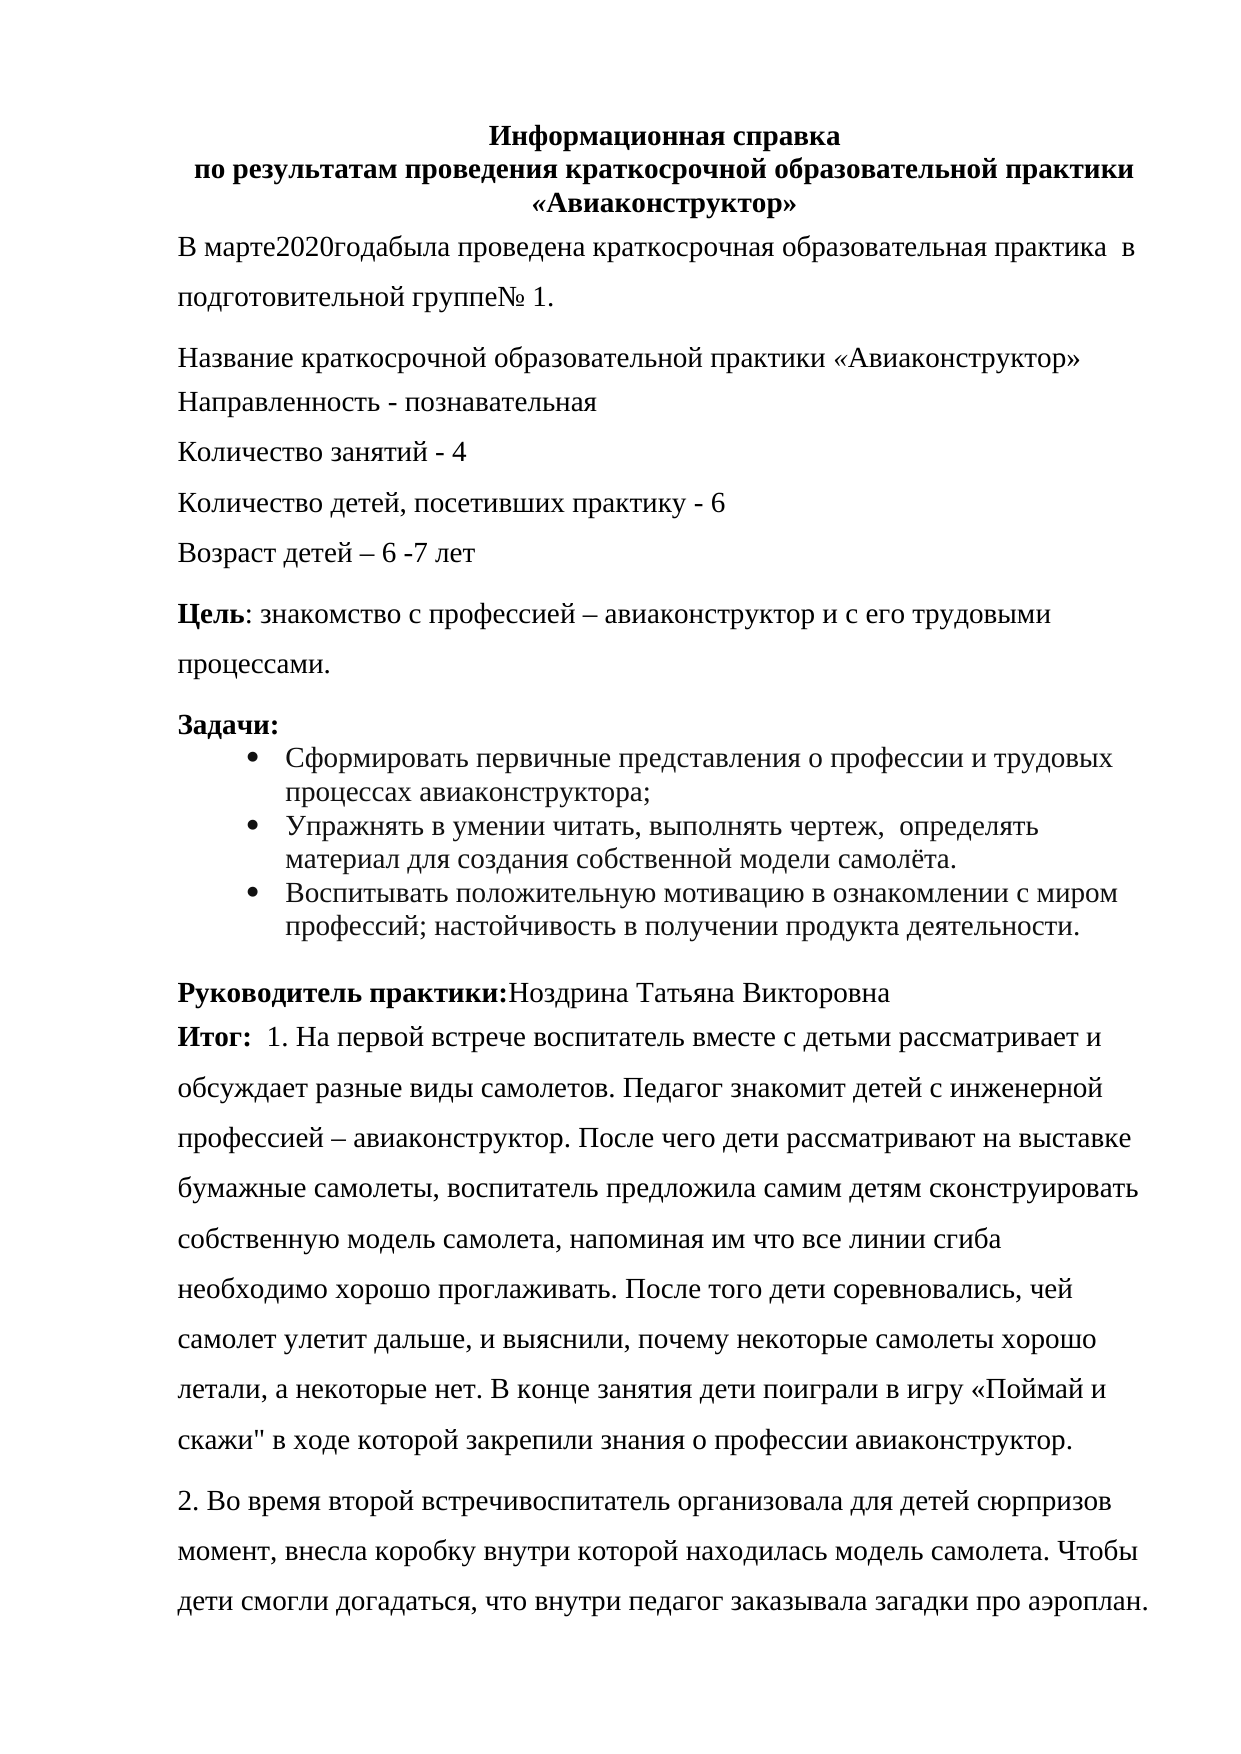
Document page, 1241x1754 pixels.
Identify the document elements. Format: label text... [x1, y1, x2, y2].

list Сформировать первичные представления о профессии и трудовых процессах авиаконструктора; [248, 740, 1152, 808]
text Цель: знакомство с профессией – авиаконструктор и с его трудовыми процессами. [177, 596, 1152, 680]
text Направленность - познавательная Количество занятий - 4 Количество детей, посетивших практику - 6 Возраст детей – 6 -7 лет [177, 384, 1152, 569]
text по результатам проведения краткосрочной образовательной практики [177, 152, 1152, 185]
list Воспитывать положительную мотивацию в ознакомлении с миром профессий; настойчивость в получении продукта деятельности. [248, 875, 1152, 942]
text В марте2020годабыла проведена краткосрочная образовательная практика в подготовительной группе№ 1. [177, 229, 1152, 313]
text Название краткосрочной образовательной практики «Авиаконструктор» [177, 340, 1152, 374]
list Упражнять в умении читать, выполнять чертеж, определять материал для создания собственной модели самолёта. [248, 808, 1152, 875]
text Информационная справка [177, 118, 1152, 152]
text Руководитель практики:Ноздрина Татьяна Викторовна [177, 976, 1152, 1009]
text Итог: 1. На первой встрече воспитатель вместе с детьми рассматривает и обсуждает разные виды самолетов. Педагог знакомит детей с инженерной профессией – авиаконструктор. После чего дети рассматривают на выставке бумажные самолеты, воспитатель предложила самим детям сконструировать собственную модель самолета, напоминая им что все линии сгиба необходимо хорошо проглаживать. После того дети соревновались, чей самолет улетит дальше, и выяснили, почему некоторые самолеты хорошо летали, а некоторые нет. В конце занятия дети поиграли в игру «Поймай и скажи" в ходе которой закрепили знания о профессии авиаконструктор. [177, 1019, 1152, 1456]
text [177, 1483, 1152, 1617]
text Задачи: [177, 707, 1152, 740]
text «Авиаконструктор» [177, 185, 1152, 219]
